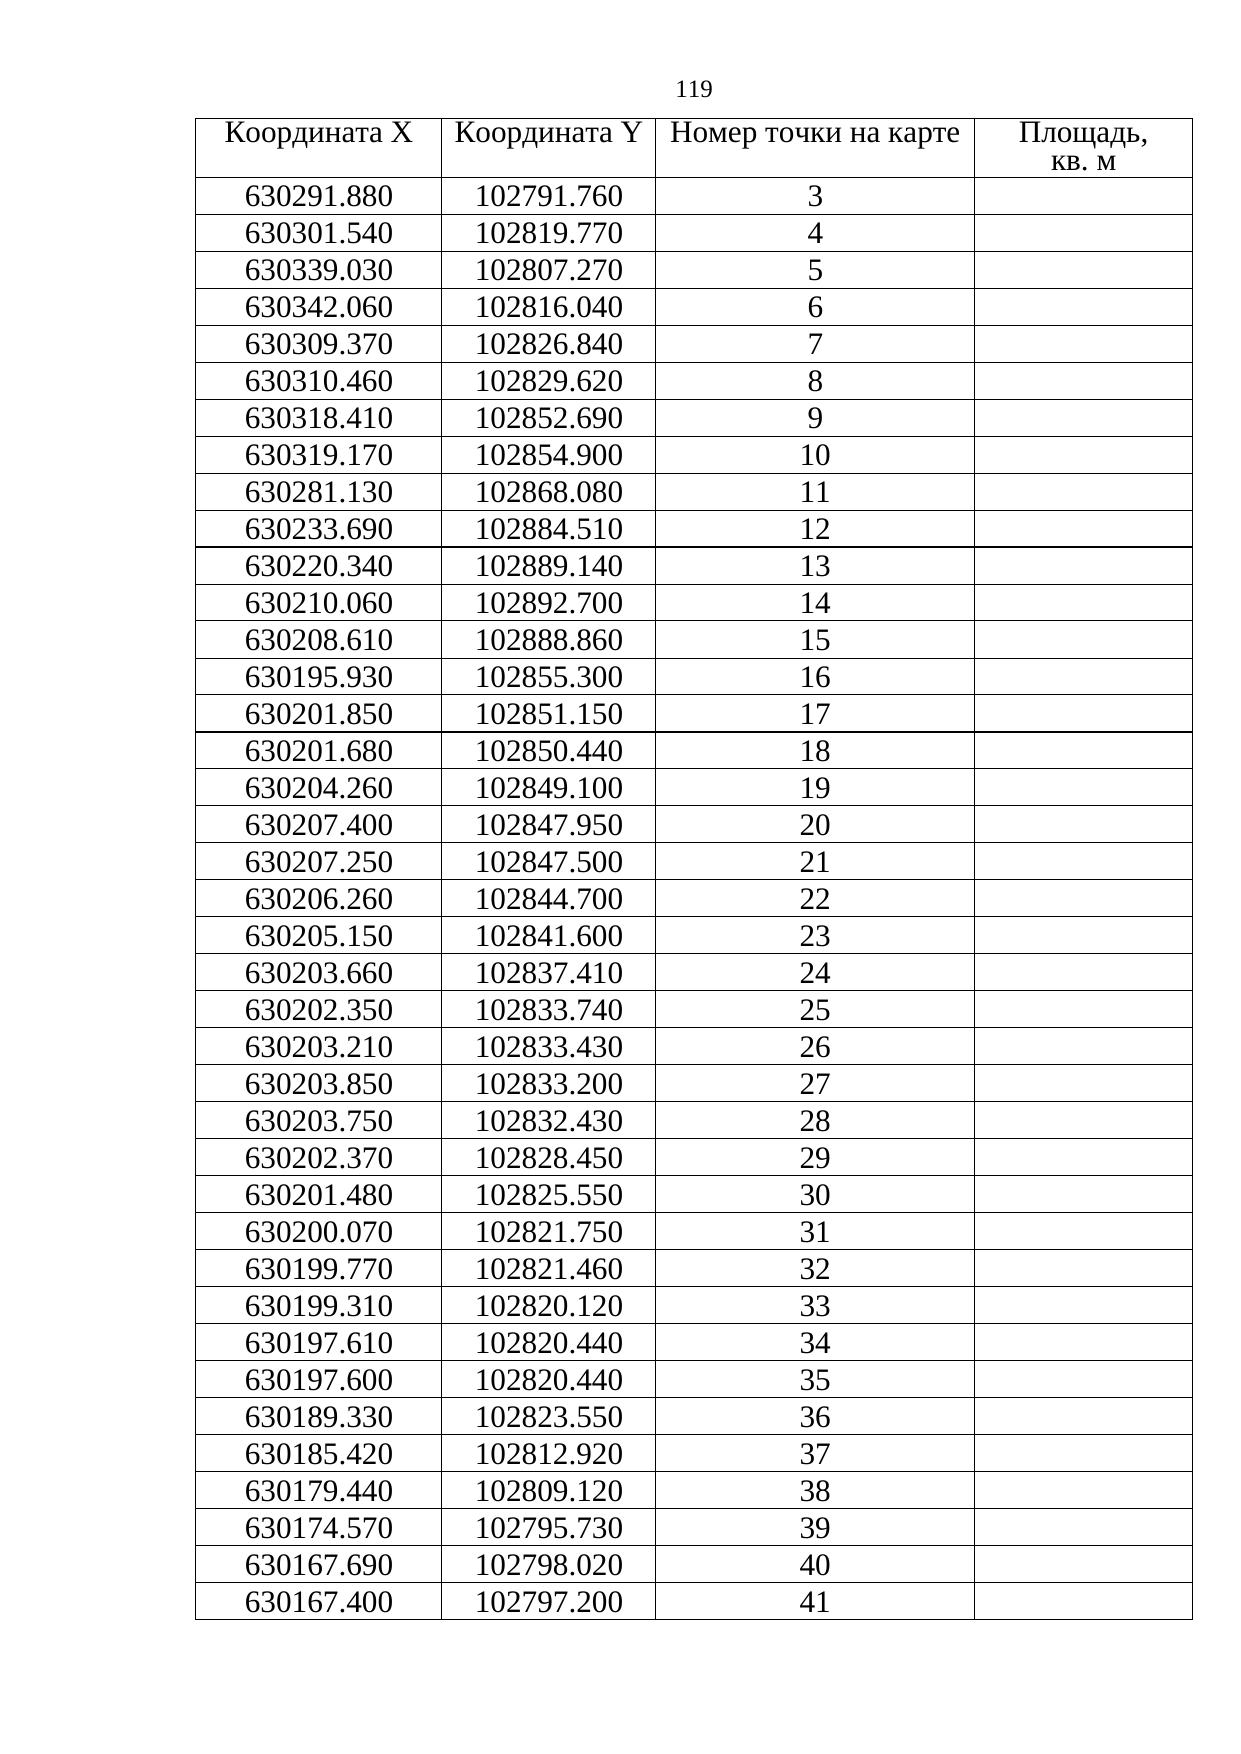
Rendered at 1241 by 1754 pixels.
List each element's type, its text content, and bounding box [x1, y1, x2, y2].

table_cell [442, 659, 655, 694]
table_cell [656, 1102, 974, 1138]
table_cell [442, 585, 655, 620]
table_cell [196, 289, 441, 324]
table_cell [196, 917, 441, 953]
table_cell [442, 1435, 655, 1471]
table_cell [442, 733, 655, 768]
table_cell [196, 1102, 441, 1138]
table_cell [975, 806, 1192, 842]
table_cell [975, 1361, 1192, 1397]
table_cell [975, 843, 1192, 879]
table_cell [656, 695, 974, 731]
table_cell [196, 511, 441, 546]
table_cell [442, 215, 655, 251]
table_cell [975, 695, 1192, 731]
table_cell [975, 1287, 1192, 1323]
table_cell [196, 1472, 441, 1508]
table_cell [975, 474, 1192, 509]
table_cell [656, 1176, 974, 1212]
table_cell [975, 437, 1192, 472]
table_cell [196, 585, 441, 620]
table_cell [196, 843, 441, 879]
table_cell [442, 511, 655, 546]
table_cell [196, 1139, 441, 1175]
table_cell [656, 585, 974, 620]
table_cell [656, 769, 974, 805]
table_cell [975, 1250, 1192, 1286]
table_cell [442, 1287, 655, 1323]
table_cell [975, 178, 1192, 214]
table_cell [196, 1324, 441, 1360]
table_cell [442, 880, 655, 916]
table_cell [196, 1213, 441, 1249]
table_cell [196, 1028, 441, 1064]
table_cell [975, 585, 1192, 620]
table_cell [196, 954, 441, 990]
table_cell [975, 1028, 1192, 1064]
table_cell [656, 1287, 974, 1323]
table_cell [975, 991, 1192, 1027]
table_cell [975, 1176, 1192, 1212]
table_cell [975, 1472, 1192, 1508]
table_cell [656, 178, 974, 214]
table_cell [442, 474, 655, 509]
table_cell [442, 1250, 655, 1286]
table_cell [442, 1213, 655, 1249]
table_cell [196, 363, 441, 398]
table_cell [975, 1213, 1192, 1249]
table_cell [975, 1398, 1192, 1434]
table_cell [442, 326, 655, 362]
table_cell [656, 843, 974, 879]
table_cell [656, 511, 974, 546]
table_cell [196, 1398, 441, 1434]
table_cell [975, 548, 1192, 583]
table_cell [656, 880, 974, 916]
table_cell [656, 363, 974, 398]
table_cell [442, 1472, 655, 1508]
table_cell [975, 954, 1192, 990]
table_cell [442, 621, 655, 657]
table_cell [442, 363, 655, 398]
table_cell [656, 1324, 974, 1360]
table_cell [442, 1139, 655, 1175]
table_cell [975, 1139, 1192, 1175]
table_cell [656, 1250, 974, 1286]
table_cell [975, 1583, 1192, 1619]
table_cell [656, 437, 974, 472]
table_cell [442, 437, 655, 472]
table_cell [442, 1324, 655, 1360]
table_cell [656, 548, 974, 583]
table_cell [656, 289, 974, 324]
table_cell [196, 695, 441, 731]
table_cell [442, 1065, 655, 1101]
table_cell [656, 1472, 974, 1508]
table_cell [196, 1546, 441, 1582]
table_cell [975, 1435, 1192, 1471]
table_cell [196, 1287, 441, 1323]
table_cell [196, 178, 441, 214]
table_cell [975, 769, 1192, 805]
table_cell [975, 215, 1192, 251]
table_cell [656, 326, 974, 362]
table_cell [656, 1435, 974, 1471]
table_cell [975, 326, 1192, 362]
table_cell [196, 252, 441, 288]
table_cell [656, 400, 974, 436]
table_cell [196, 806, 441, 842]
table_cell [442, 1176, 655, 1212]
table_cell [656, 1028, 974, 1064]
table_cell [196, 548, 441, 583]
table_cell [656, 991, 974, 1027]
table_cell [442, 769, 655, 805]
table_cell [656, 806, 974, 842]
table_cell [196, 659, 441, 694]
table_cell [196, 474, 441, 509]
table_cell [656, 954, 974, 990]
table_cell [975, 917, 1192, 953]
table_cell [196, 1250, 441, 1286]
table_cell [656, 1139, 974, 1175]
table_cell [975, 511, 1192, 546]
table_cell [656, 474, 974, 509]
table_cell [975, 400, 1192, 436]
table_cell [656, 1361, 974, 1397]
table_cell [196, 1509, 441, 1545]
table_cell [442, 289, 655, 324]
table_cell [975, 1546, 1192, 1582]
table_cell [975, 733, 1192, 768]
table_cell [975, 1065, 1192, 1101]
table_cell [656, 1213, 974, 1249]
table_header Номер точки на карте [656, 119, 974, 177]
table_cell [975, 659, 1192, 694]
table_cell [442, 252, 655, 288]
table_header Координата X [196, 119, 441, 177]
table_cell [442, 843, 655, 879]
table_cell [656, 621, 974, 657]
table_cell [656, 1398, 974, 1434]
table_header Площадь, кв. м [975, 119, 1192, 177]
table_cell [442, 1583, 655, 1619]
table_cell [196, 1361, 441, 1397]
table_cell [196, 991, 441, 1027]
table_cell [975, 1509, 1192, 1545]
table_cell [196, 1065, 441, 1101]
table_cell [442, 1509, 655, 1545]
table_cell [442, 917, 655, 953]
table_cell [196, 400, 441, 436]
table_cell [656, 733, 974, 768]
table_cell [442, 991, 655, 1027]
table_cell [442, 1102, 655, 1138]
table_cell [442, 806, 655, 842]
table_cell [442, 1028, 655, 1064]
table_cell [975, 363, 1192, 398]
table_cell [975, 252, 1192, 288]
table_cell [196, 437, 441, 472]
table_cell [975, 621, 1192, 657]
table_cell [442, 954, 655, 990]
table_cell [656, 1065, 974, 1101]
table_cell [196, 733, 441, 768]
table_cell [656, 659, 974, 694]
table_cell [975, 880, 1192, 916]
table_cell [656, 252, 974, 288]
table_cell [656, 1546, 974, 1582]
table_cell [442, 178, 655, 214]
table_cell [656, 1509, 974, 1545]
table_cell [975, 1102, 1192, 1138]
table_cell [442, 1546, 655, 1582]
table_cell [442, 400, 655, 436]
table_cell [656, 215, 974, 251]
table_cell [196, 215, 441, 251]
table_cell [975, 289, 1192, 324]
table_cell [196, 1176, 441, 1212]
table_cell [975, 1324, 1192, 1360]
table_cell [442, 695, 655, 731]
table_header Координата Y [442, 119, 655, 177]
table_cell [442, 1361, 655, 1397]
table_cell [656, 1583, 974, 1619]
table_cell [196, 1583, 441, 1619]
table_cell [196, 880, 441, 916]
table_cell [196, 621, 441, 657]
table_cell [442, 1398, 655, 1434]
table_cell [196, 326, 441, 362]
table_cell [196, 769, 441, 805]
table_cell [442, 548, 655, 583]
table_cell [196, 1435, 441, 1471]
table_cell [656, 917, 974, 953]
